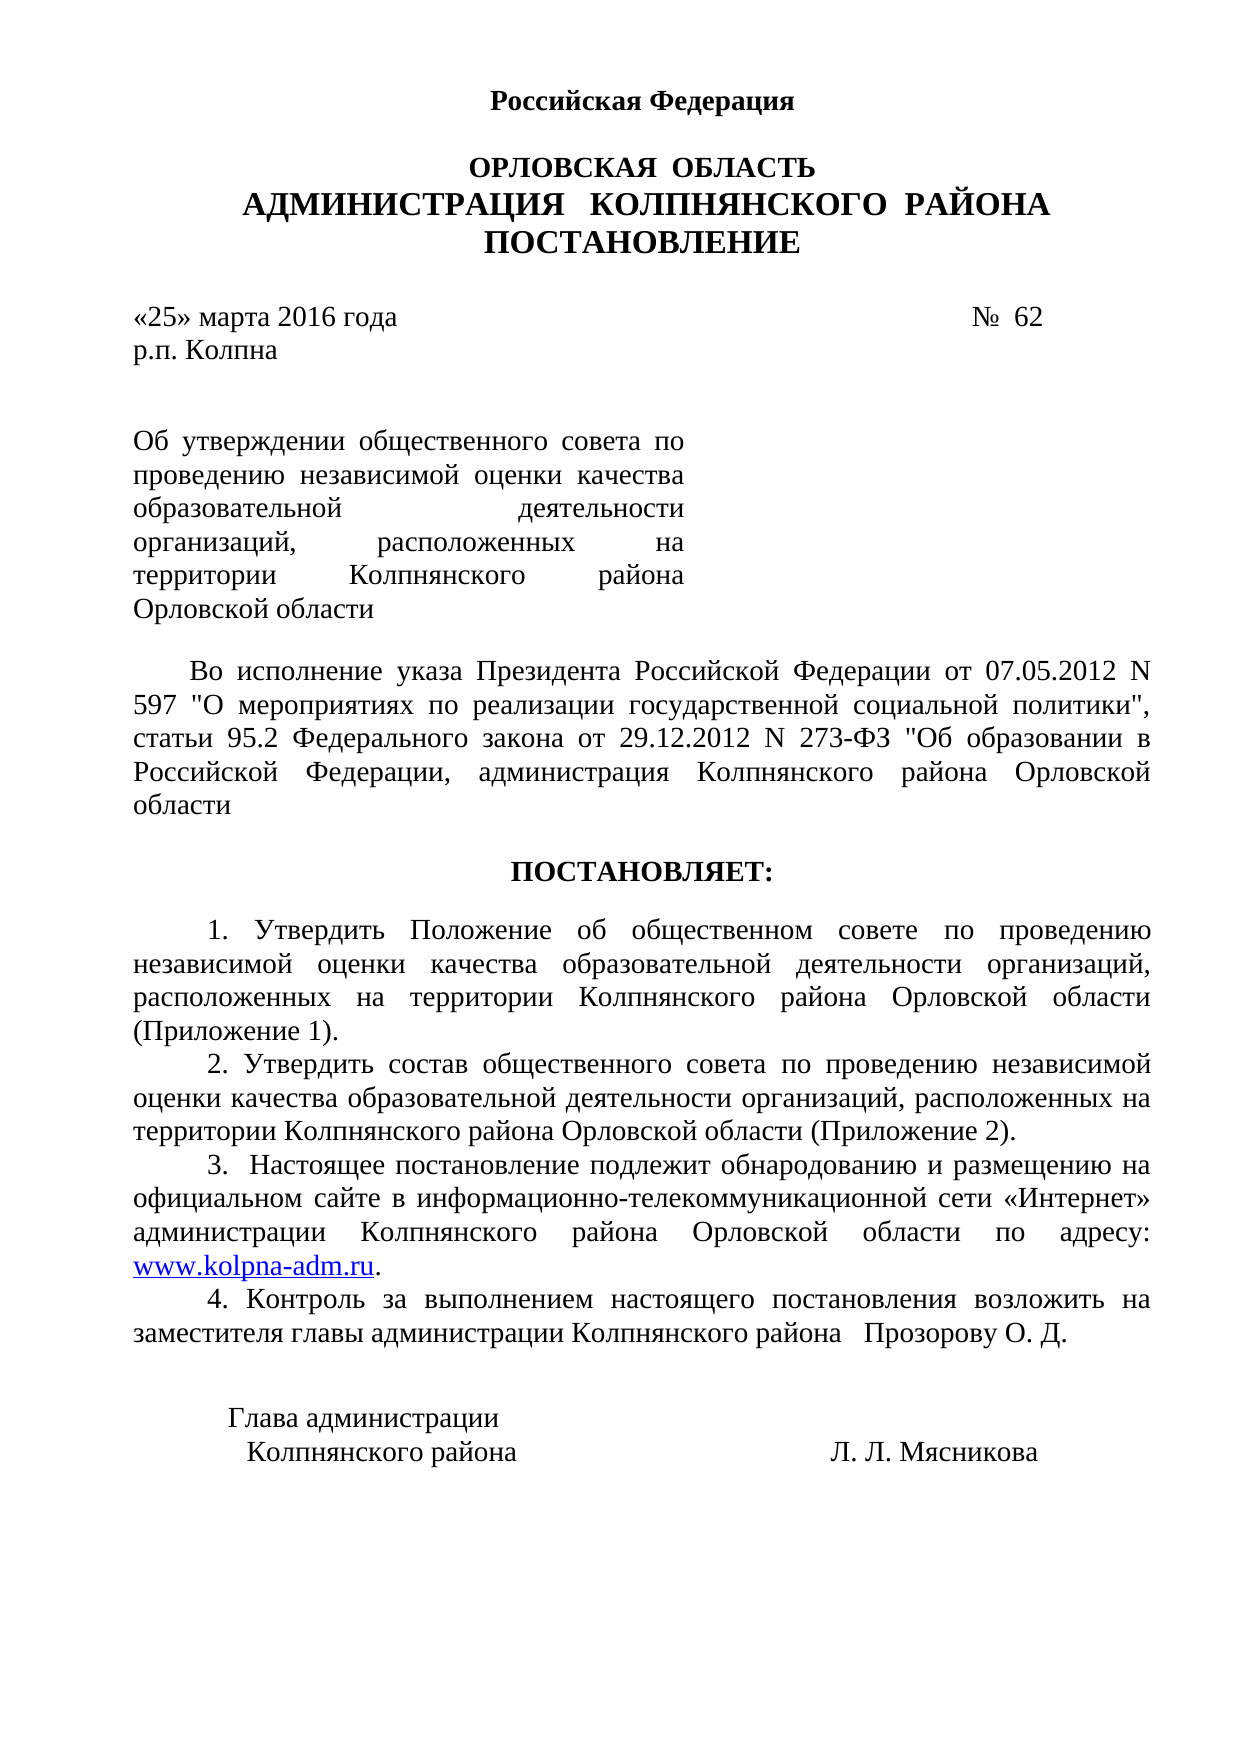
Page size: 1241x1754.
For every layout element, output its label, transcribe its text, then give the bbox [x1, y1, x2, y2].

text 1. Утвердить Положение об общественном совете по проведению независимой оценки качества образовательной деятельности организаций, расположенных на территории Колпнянского района Орловской области (Приложение 1). [133, 912, 1152, 1046]
text 3. Настоящее постановление подлежит обнародованию и размещению на официальном сайте в информационно-телекоммуникационной сети «Интернет» администрации Колпнянского района Орловской области по адресу: www.kolpna-adm.ru. [133, 1147, 1152, 1281]
text Колпнянского района Л. Л. Мясникова [133, 1434, 1152, 1467]
text «25» марта 2016 года № 62 [133, 299, 1152, 332]
text Глава администрации [133, 1400, 1152, 1434]
text ПОСТАНОВЛЯЕТ: [133, 854, 1152, 888]
text Российская Федерация [133, 83, 1152, 117]
text Во исполнение указа Президента Российской Федерации от 07.05.2012 N 597 "О мероприятиях по реализации государственной социальной политики", статьи 95.2 Федерального закона от 29.12.2012 N 273-ФЗ "Об образовании в Российской Федерации, администрация Колпнянского района Орловской области [133, 653, 1152, 821]
text АДМИНИСТРАЦИЯ КОЛПНЯНСКОГО РАЙОНА [133, 184, 1152, 222]
text ОРЛОВСКАЯ ОБЛАСТЬ [133, 150, 1152, 184]
text 2. Утвердить состав общественного совета по проведению независимой оценки качества образовательной деятельности организаций, расположенных на территории Колпнянского района Орловской области (Приложение 2). [133, 1046, 1152, 1147]
text 4. Контроль за выполнением настоящего постановления возложить на заместителя главы администрации Колпнянского района Прозорову О. Д. [133, 1281, 1152, 1348]
table_header Об утверждении общественного совета по проведению независимой оценки качества образовательной деятельности организаций, расположенных на территории Колпнянского района Орловской области [122, 423, 696, 624]
text ПОСТАНОВЛЕНИЕ [133, 222, 1152, 260]
text р.п. Колпна [133, 332, 1152, 366]
